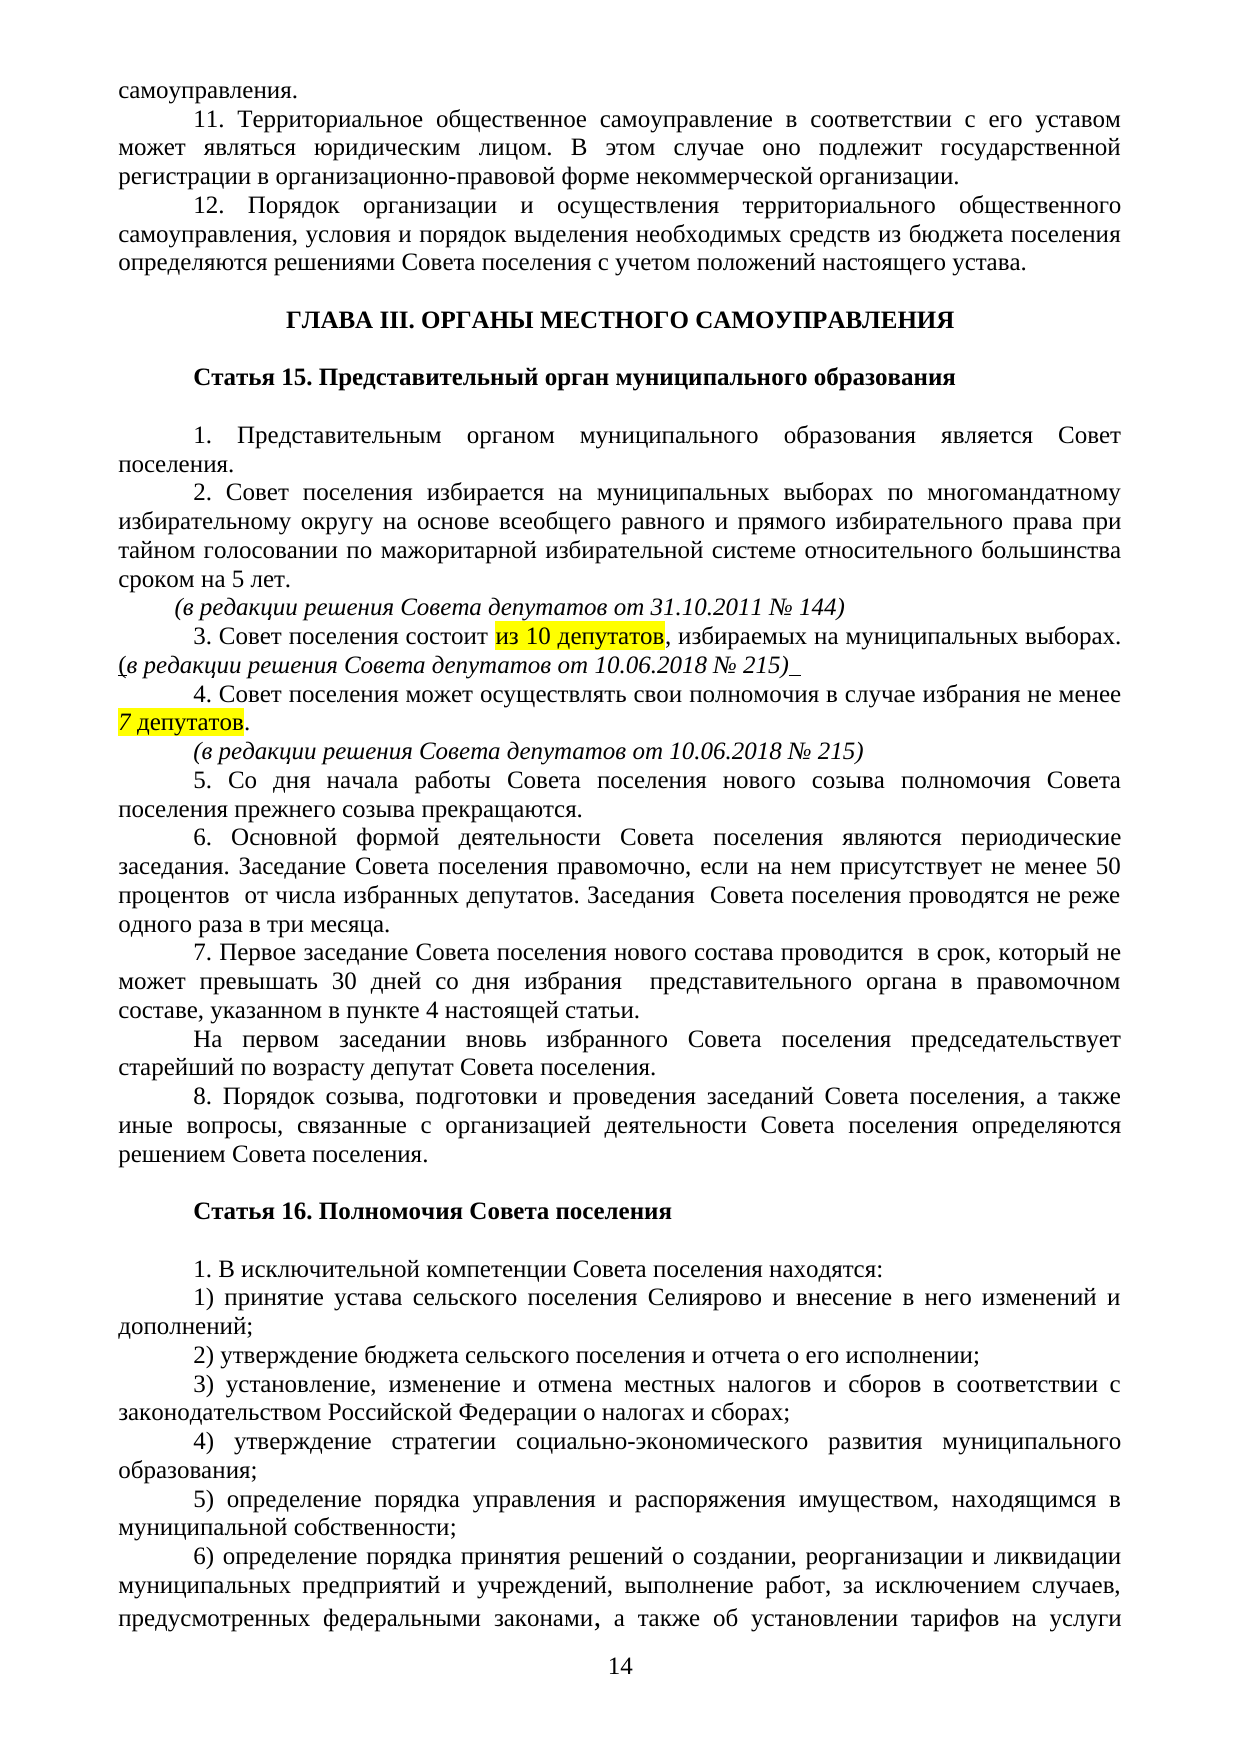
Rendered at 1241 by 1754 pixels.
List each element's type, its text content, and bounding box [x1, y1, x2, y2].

text 2. Совет поселения избирается на муниципальных выборах по многомандатному избирательному округу на основе всеобщего равного и прямого избирательного права при тайном голосовании по мажоритарной избирательной системе относительного большинства сроком на 5 лет. [118, 477, 1122, 592]
text 11. Территориальное общественное самоуправление в соответствии с его уставом может являться юридическим лицом. В этом случае оно подлежит государственной регистрации в организационно-правовой форме некоммерческой организации. [118, 104, 1122, 190]
text 2) утверждение бюджета сельского поселения и отчета о его исполнении; [118, 1340, 1122, 1369]
text 8. Порядок созыва, подготовки и проведения заседаний Совета поселения, а также иные вопросы, связанные с организацией деятельности Совета поселения определяются решением Совета поселения. [118, 1081, 1122, 1167]
text Статья 16. Полномочия Совета поселения [118, 1196, 1122, 1225]
text 4) утверждение стратегии социально-экономического развития муниципального образования; [118, 1426, 1122, 1484]
text 3) установление, изменение и отмена местных налогов и сборов в соответствии с законодательством Российской Федерации о налогах и сборах; [118, 1369, 1122, 1426]
text (в редакции решения Совета депутатов от 10.06.2018 № 215) [118, 736, 1122, 765]
text ГЛАВА III. ОРГАНЫ МЕСТНОГО САМОУПРАВЛЕНИЯ [118, 305, 1122, 334]
text На первом заседании вновь избранного Совета поселения председательствует старейший по возрасту депутат Совета поселения. [118, 1024, 1122, 1081]
text 6. Основной формой деятельности Совета поселения являются периодические заседания. Заседание Совета поселения правомочно, если на нем присутствует не менее 50 процентов от числа избранных депутатов. Заседания Совета поселения проводятся не реже одного раза в три месяца. [118, 822, 1122, 937]
text 1. В исключительной компетенции Совета поселения находятся: [118, 1254, 1122, 1282]
text 12. Порядок организации и осуществления территориального общественного самоуправления, условия и порядок выделения необходимых средств из бюджета поселения определяются решениями Совета поселения с учетом положений настоящего устава. [118, 190, 1122, 276]
text 1) принятие устава сельского поселения Селиярово и внесение в него изменений и дополнений; [118, 1282, 1122, 1340]
text 5) определение порядка управления и распоряжения имуществом, находящимся в муниципальной собственности; [118, 1484, 1122, 1541]
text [118, 1541, 1122, 1632]
text 3. Совет поселения состоит из 10 депутатов, избираемых на муниципальных выборах. (в редакции решения Совета депутатов от 10.06.2018 № 215) [118, 621, 1122, 679]
text 5. Со дня начала работы Совета поселения нового созыва полномочия Совета поселения прежнего созыва прекращаются. [118, 765, 1122, 822]
text Статья 15. Представительный орган муниципального образования [118, 362, 1122, 391]
text 7. Первое заседание Совета поселения нового состава проводится в срок, который не может превышать 30 дней со дня избрания представительного органа в правомочном составе, указанном в пункте 4 настоящей статьи. [118, 937, 1122, 1024]
text 1. Представительным органом муниципального образования является Совет поселения. [118, 420, 1122, 477]
text (в редакции решения Совета депутатов от 31.10.2011 № 144) [118, 592, 1122, 621]
text 4. Совет поселения может осуществлять свои полномочия в случае избрания не менее 7 депутатов. [118, 679, 1122, 736]
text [118, 75, 1122, 104]
